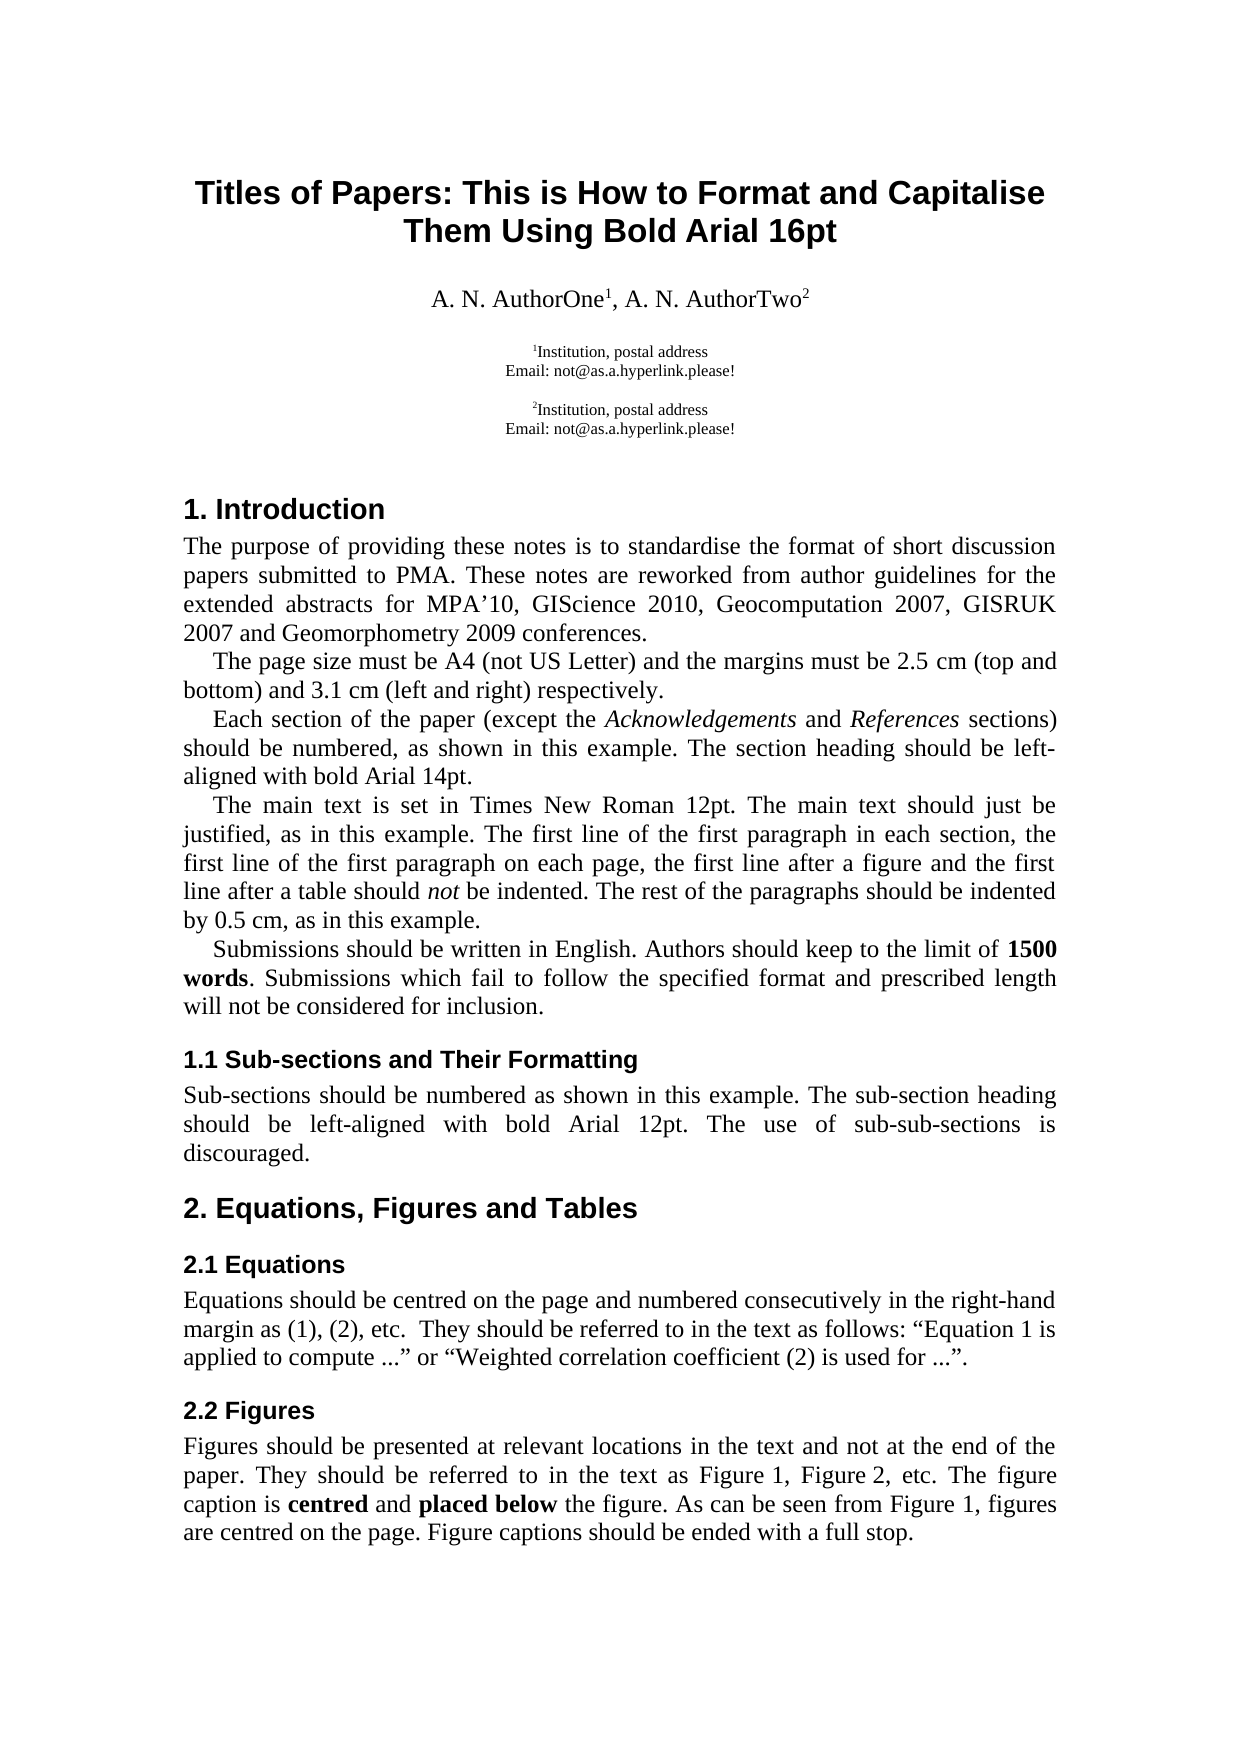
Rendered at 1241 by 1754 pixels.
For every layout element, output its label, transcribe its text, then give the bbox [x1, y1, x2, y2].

subtitle 2. Equations, Figures and Tables [183, 1191, 1057, 1225]
subtitle 1. Introduction [183, 492, 1057, 525]
text 1Institution, postal address [183, 342, 1057, 361]
title Titles of Papers: This is How to Format and Capitalise Them Using Bold Arial 16pt [183, 173, 1057, 249]
text The purpose of providing these notes is to standardise the format of short discussion papers submitted to PMA. These notes are reworked from author guidelines for the extended abstracts for MPA’10, GIScience 2010, Geocomputation 2007, GISRUK 2007 and Geomorphometry 2009 conferences. [183, 531, 1057, 646]
text Sub-sections should be numbered as shown in this example. The sub-section heading should be left-aligned with bold Arial 12pt. The use of sub-sub-sections is discouraged. [183, 1080, 1057, 1166]
subtitle 2.1 Equations [183, 1250, 1057, 1279]
subtitle 2.2 Figures [183, 1396, 1057, 1425]
text Submissions should be written in English. Authors should keep to the limit of 1500 words. Submissions which fail to follow the specified format and prescribed length will not be considered for inclusion. [183, 934, 1057, 1020]
text Figures should be presented at relevant locations in the text and not at the end of the paper. They should be referred to in the text as Figure 1, Figure 2, etc. The figure caption is centred and placed below the figure. As can be seen from Figure 1, figures are centred on the page. Figure captions should be ended with a full stop. [183, 1431, 1057, 1546]
text The page size must be A4 (not US Letter) and the margins must be 2.5 cm (top and bottom) and 3.1 cm (left and right) respectively. [183, 646, 1057, 704]
text Each section of the paper (except the Acknowledgements and References sections) should be numbered, as shown in this example. The section heading should be left-aligned with bold Arial 14pt. [183, 704, 1057, 790]
subtitle 1.1 Sub-sections and Their Formatting [183, 1045, 1057, 1074]
text Email: not@as.a.hyperlink.please! [183, 419, 1057, 438]
text A. N. AuthorOne1, A. N. AuthorTwo2 [183, 284, 1057, 313]
text Email: not@as.a.hyperlink.please! [183, 361, 1057, 380]
text Equations should be centred on the page and numbered consecutively in the right-hand margin as (1), (2), etc. They should be referred to in the text as follows: “Equation 1 is applied to compute ...” or “Weighted correlation coefficient (2) is used for ...”. [183, 1285, 1057, 1371]
text 2Institution, postal address [183, 399, 1057, 419]
text The main text is set in Times New Roman 12pt. The main text should just be justified, as in this example. The first line of the first paragraph in each section, the first line of the first paragraph on each page, the first line after a figure and the first line after a table should not be indented. The rest of the paragraphs should be indented by 0.5 cm, as in this example. [183, 790, 1057, 934]
